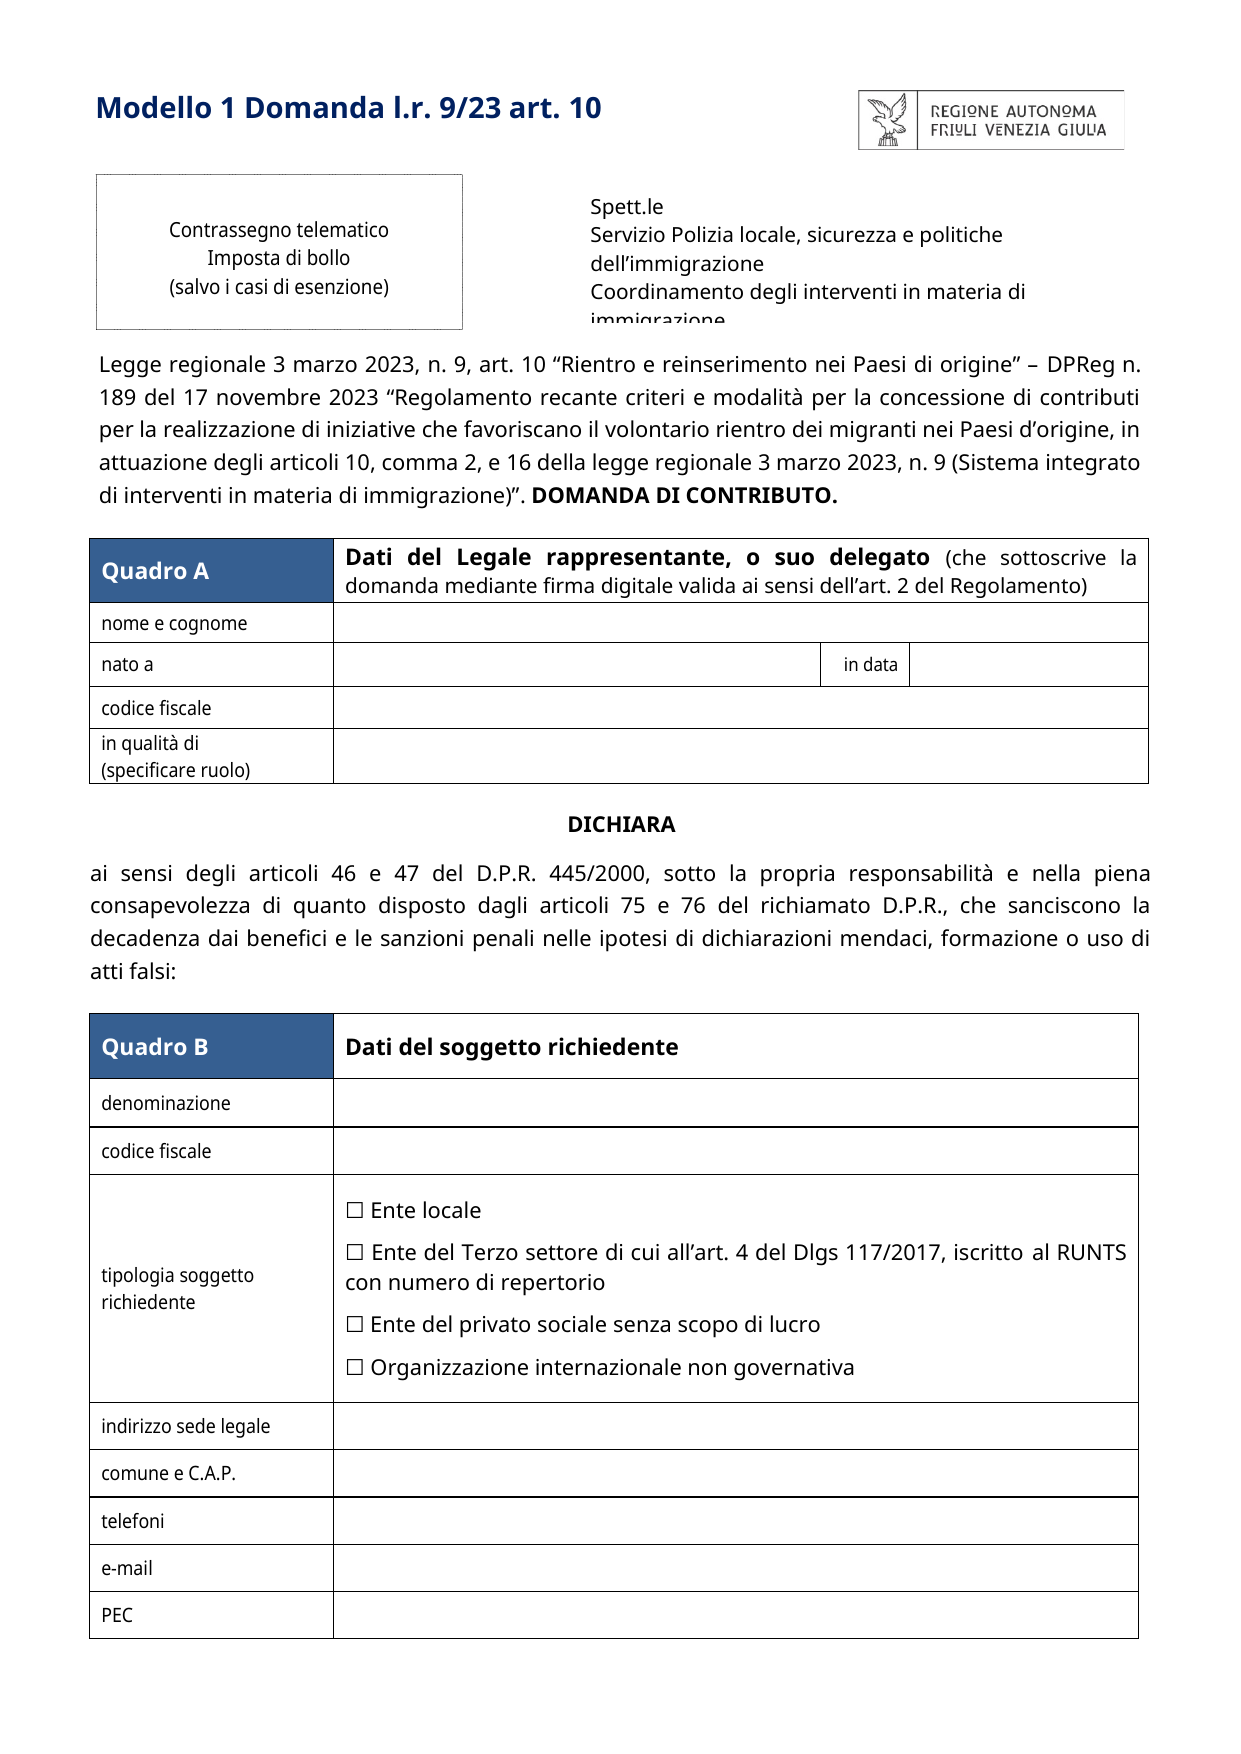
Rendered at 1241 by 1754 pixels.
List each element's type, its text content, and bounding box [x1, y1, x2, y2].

table_cell [334, 1498, 1138, 1544]
table_cell in data [821, 643, 909, 686]
table_header Quadro B [90, 1014, 333, 1078]
table_cell codice fiscale [90, 1128, 333, 1174]
table_cell [334, 603, 1148, 642]
table_cell [334, 1079, 1138, 1126]
table_cell comune e C.A.P. [90, 1450, 333, 1496]
subtitle Modello 1 Domanda l.r. 9/23 art. 10 [90, 87, 1165, 127]
table_cell nato a [90, 643, 333, 686]
table_cell codice fiscale [90, 687, 333, 728]
table_header Dati del soggetto richiedente [334, 1014, 1138, 1078]
picture [858, 90, 1125, 150]
table_cell e-mail [90, 1545, 333, 1591]
table_cell [334, 729, 1148, 783]
table_cell [910, 643, 1148, 686]
table_header Quadro A [90, 539, 333, 602]
table_header Dati del Legale rappresentante, o suo delegato (che sottoscrive la domanda mediante firma digitale valida ai sensi dell’art. 2 del Regolamento) [334, 539, 1148, 602]
table_cell [334, 1128, 1138, 1174]
table_cell in qualità di (specificare ruolo) [90, 729, 333, 783]
table_cell telefoni [90, 1498, 333, 1544]
table_cell tipologia soggetto richiedente [90, 1175, 333, 1402]
table_cell PEC [90, 1592, 333, 1638]
text ai sensi degli articoli 46 e 47 del D.P.R. 445/2000, sotto la propria responsabilità e nella piena consapevolezza di quanto disposto dagli articoli 75 e 76 del richiamato D.P.R., che sanciscono la decadenza dai benefici e le sanzioni penali nelle ipotesi di dichiarazioni mendaci, formazione o uso di atti falsi: [90, 857, 1153, 985]
table_cell [334, 1450, 1138, 1496]
table_cell nome e cognome [90, 603, 333, 642]
table_cell Ente locale Ente del Terzo settore di cui all’art. 4 del Dlgs 117/2017, iscritto al RUNTS con numero di repertorio Ente del privato sociale senza scopo di lucro Organizzazione internazionale non governativa [334, 1175, 1138, 1402]
table_cell indirizzo sede legale [90, 1403, 333, 1449]
table_cell denominazione [90, 1079, 333, 1126]
text Legge regionale 3 marzo 2023, n. 9, art. 10 “Rientro e reinserimento nei Paesi di origine” – DPReg n. 189 del 17 novembre 2023 “Regolamento recante criteri e modalità per la concessione di contributi per la realizzazione di iniziative che favoriscano il volontario rientro dei migranti nei Paesi d’origine, in attuazione degli articoli 10, comma 2, e 16 della legge regionale 3 marzo 2023, n. 9 (Sistema integrato di interventi in materia di immigrazione)”. DOMANDA DI CONTRIBUTO. [99, 349, 1142, 510]
table_cell [334, 643, 820, 686]
text DICHIARA [90, 809, 1153, 839]
table_cell [334, 1545, 1138, 1591]
table_cell [334, 1403, 1138, 1449]
table_cell [334, 687, 1148, 728]
table_cell [334, 1592, 1138, 1638]
